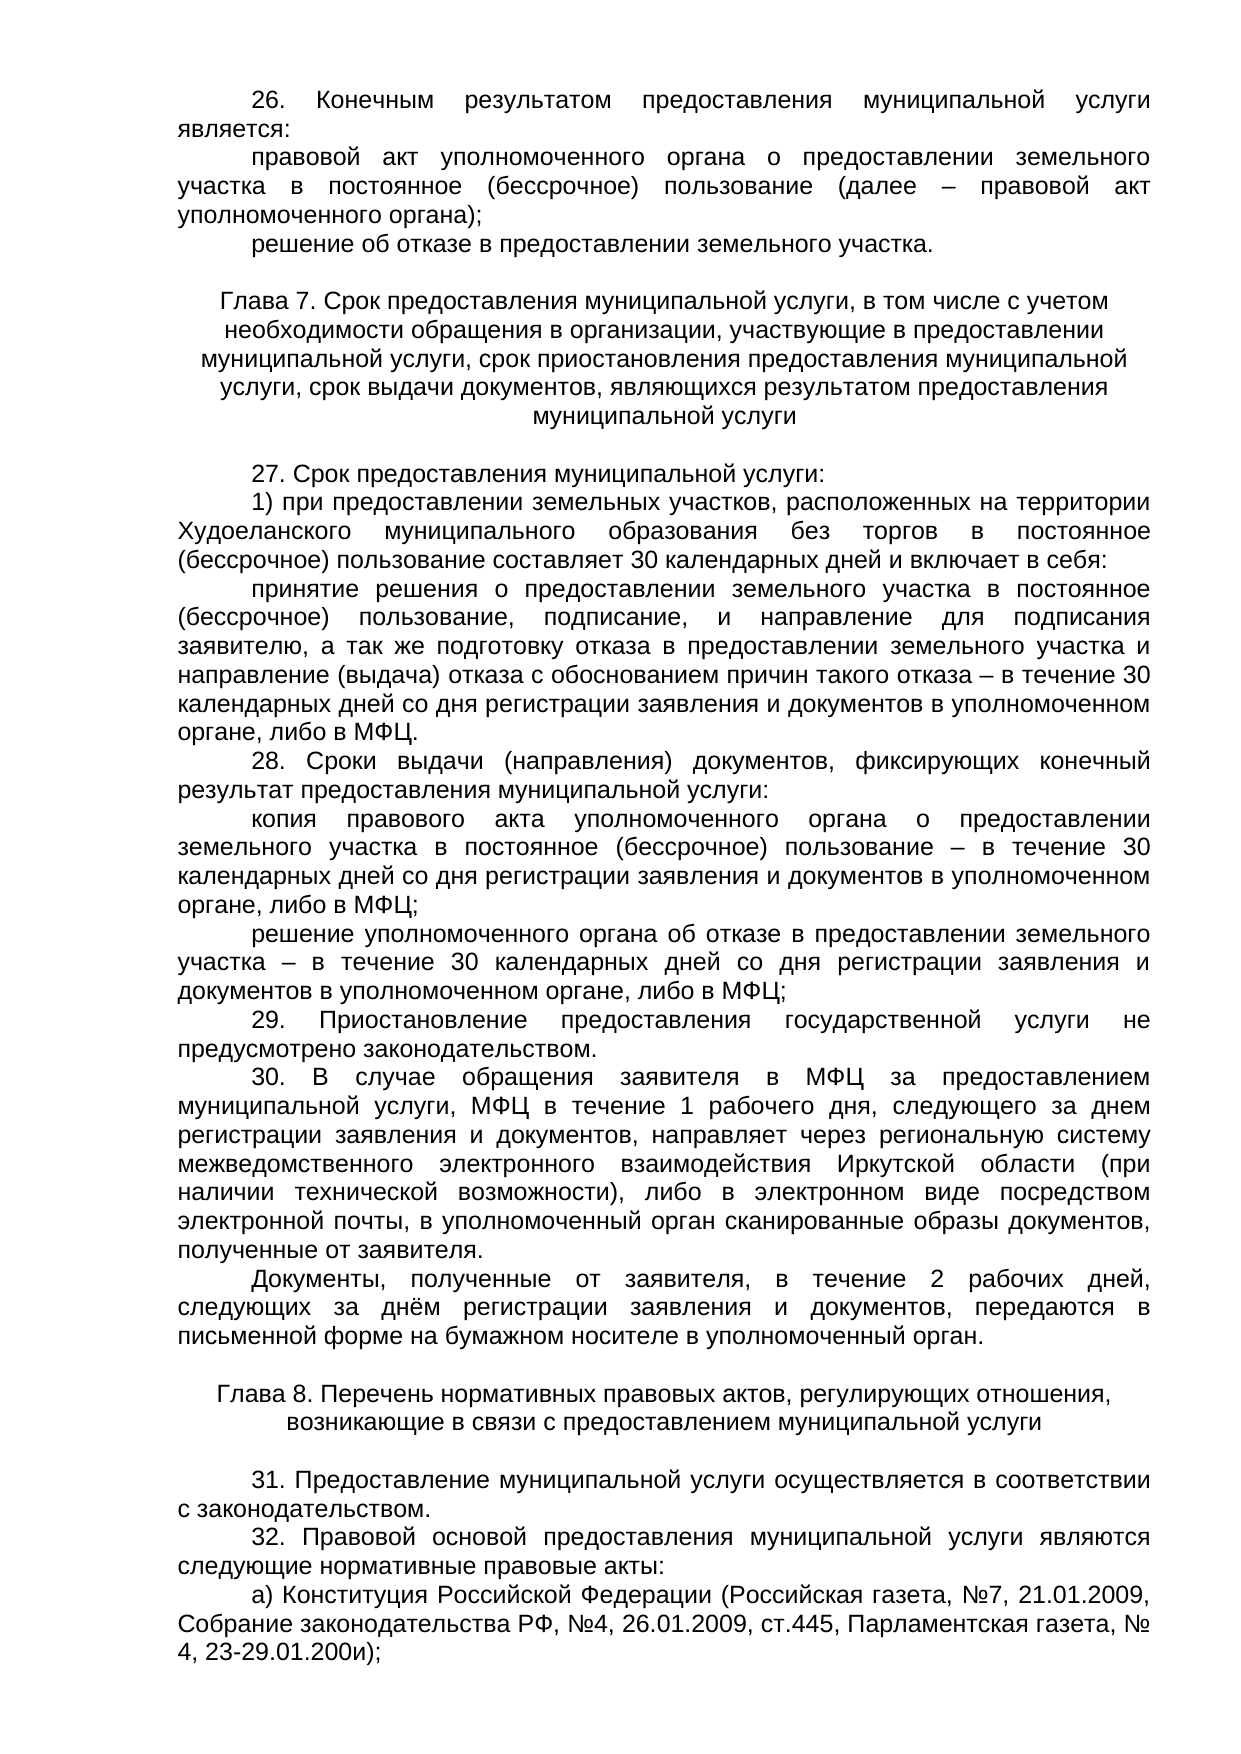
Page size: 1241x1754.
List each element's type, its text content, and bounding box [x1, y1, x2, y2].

text 26. Конечным результатом предоставления муниципальной услуги является: [177, 85, 1152, 142]
text принятие решения о предоставлении земельного участка в постоянное (бессрочное) пользование, подписание, и направление для подписания заявителю, а так же подготовку отказа в предоставлении земельного участка и направление (выдача) отказа с обоснованием причин такого отказа – в течение 30 календарных дней со дня регистрации заявления и документов в уполномоченном органе, либо в МФЦ. [177, 573, 1152, 746]
text 28. Сроки выдачи (направления) документов, фиксирующих конечный результат предоставления муниципальной услуги: [177, 746, 1152, 803]
text правовой акт уполномоченного органа о предоставлении земельного участка в постоянное (бессрочное) пользование (далее – правовой акт уполномоченного органа); [177, 142, 1152, 228]
text копия правового акта уполномоченного органа о предоставлении земельного участка в постоянное (бессрочное) пользование – в течение 30 календарных дней со дня регистрации заявления и документов в уполномоченном органе, либо в МФЦ; [177, 803, 1152, 918]
text 27. Срок предоставления муниципальной услуги: [177, 458, 1152, 487]
text 29. Приостановление предоставления государственной услуги не предусмотрено законодательством. [177, 1005, 1152, 1062]
text Документы, полученные от заявителя, в течение 2 рабочих дней, следующих за днём регистрации заявления и документов, передаются в письменной форме на бумажном носителе в уполномоченный орган. [177, 1263, 1152, 1350]
text 32. Правовой основой предоставления муниципальной услуги являются следующие нормативные правовые акты: [177, 1522, 1152, 1580]
text 31. Предоставление муниципальной услуги осуществляется в соответствии с законодательством. [177, 1465, 1152, 1522]
text Глава 7. Срок предоставления муниципальной услуги, в том числе с учетом необходимости обращения в организации, участвующие в предоставлении муниципальной услуги, срок приостановления предоставления муниципальной услуги, срок выдачи документов, являющихся результатом предоставления муниципальной услуги [177, 286, 1152, 430]
text решение уполномоченного органа об отказе в предоставлении земельного участка – в течение 30 календарных дней со дня регистрации заявления и документов в уполномоченном органе, либо в МФЦ; [177, 918, 1152, 1005]
text 1) при предоставлении земельных участков, расположенных на территории Худоеланского муниципального образования без торгов в постоянное (бессрочное) пользование составляет 30 календарных дней и включает в себя: [177, 487, 1152, 573]
text 30. В случае обращения заявителя в МФЦ за предоставлением муниципальной услуги, МФЦ в течение 1 рабочего дня, следующего за днем регистрации заявления и документов, направляет через региональную систему межведомственного электронного взаимодействия Иркутской области (при наличии технической возможности), либо в электронном виде посредством электронной почты, в уполномоченный орган сканированные образы документов, полученные от заявителя. [177, 1062, 1152, 1263]
text а) Конституция Российской Федерации (Российская газета, №7, 21.01.2009, Собрание законодательства РФ, №4, 26.01.2009, ст.445, Парламентская газета, № 4, 23-29.01.200и); [177, 1580, 1152, 1666]
text решение об отказе в предоставлении земельного участка. [177, 228, 1152, 257]
text Глава 8. Перечень нормативных правовых актов, регулирующих отношения, возникающие в связи с предоставлением муниципальной услуги [177, 1378, 1152, 1436]
